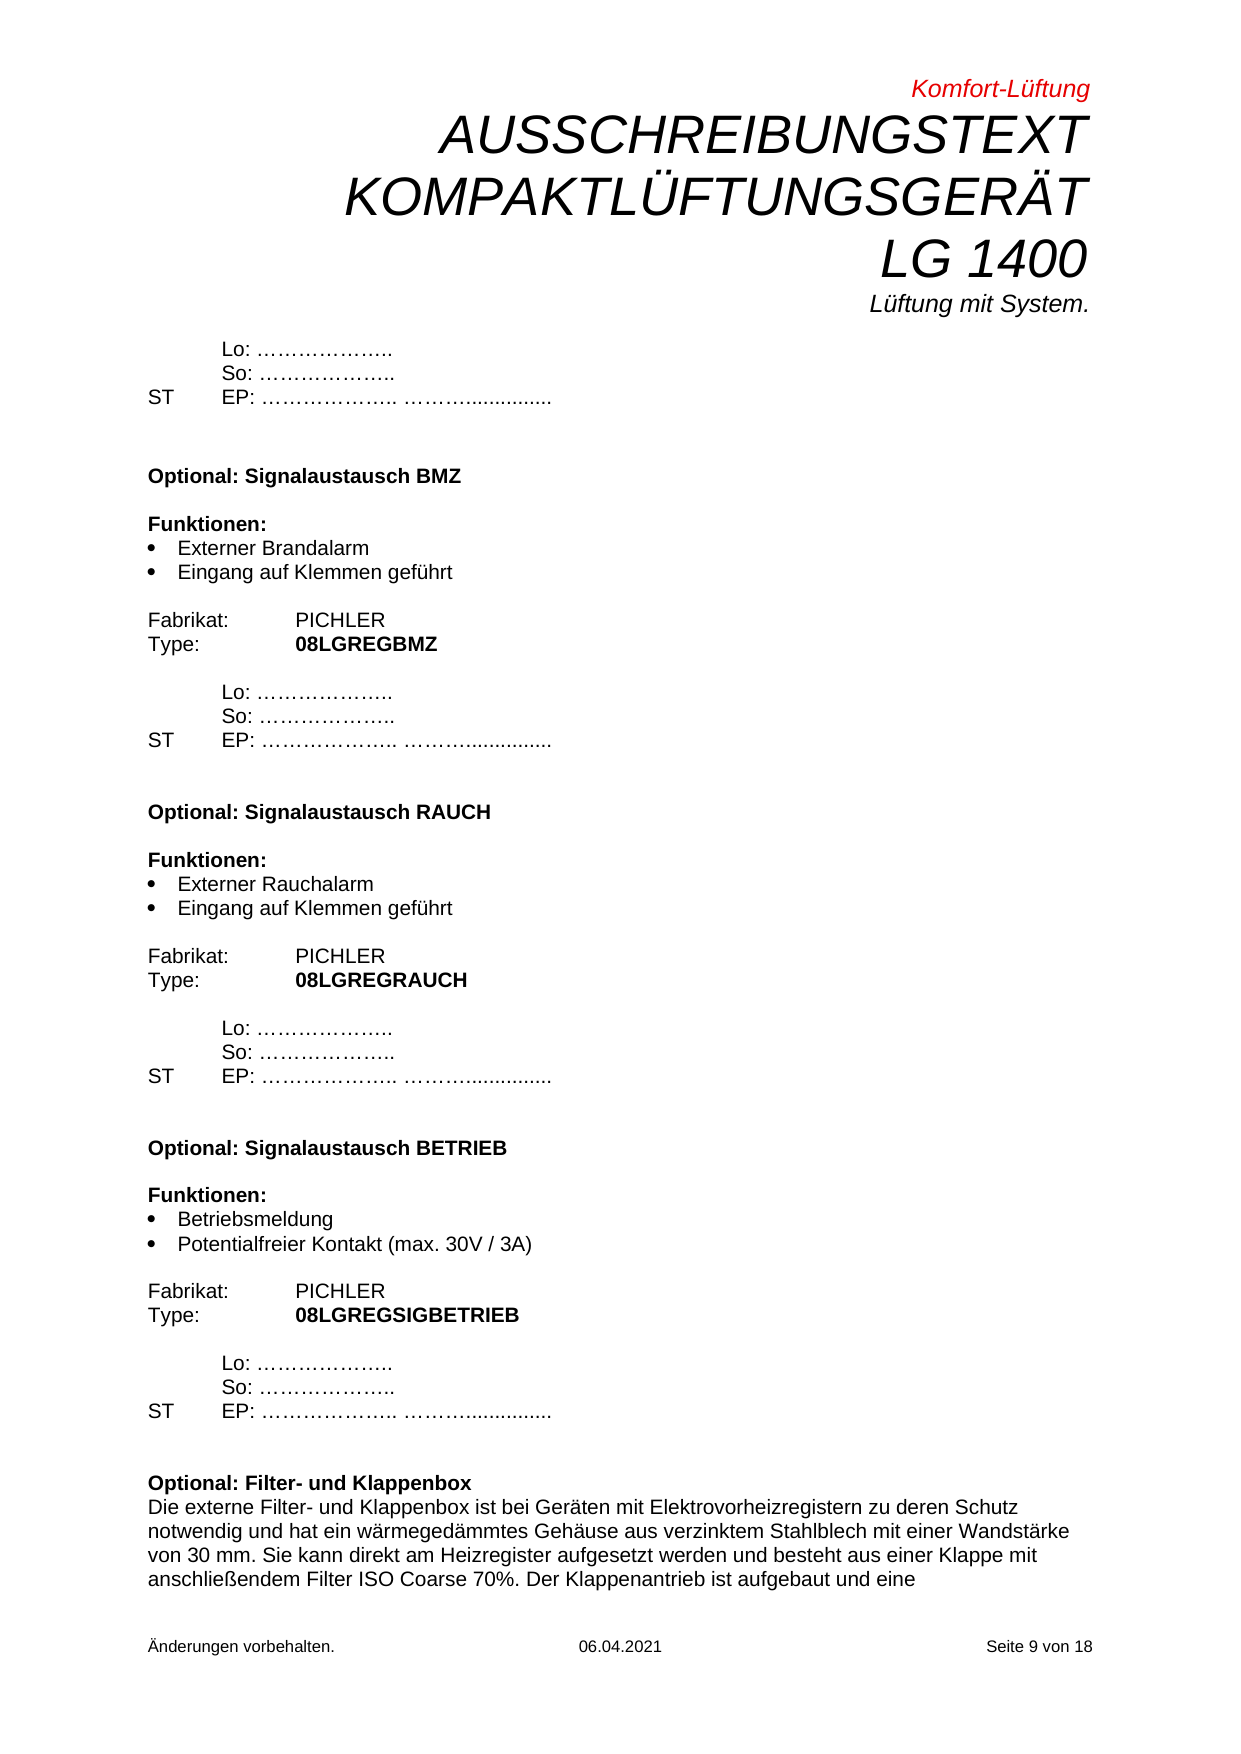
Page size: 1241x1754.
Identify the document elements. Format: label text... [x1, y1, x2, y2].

text Optional: Signalaustausch RAUCH [148, 800, 1093, 824]
text Lo: ……………….. [221, 1016, 1093, 1039]
text Funktionen: [148, 512, 1093, 536]
text Lo: ……………….. [221, 680, 1093, 704]
text Type: 08LGREGRAUCH [148, 968, 1093, 992]
list Externer Brandalarm [148, 536, 1093, 560]
text ST EP: ……………….. ………............... [148, 1399, 1093, 1423]
list Betriebsmeldung [148, 1207, 1093, 1231]
list Potentialfreier Kontakt (max. 30V / 3A) [148, 1231, 1093, 1255]
text ST EP: ……………….. ………............... [148, 728, 1093, 752]
text Type: 08LGREGBMZ [148, 632, 1093, 656]
text So: ……………….. [148, 704, 1093, 728]
text Fabrikat: PICHLER [148, 944, 1093, 968]
text Lo: ……………….. [148, 337, 1093, 361]
text ST EP: ……………….. ………............... [148, 1063, 1093, 1087]
text Type: 08LGREGSIGBETRIEB [148, 1303, 1093, 1327]
text Optional: Signalaustausch BMZ [148, 464, 1093, 488]
text So: ……………….. [148, 1375, 1093, 1399]
list Eingang auf Klemmen geführt [148, 560, 1093, 584]
text Optional: Signalaustausch BETRIEB [148, 1135, 1093, 1159]
text So: ……………….. [148, 361, 1093, 385]
list Eingang auf Klemmen geführt [148, 896, 1093, 920]
text Optional: Filter- und Klappenbox [148, 1471, 1093, 1495]
text Fabrikat: PICHLER [148, 1279, 1093, 1303]
text Lo: ……………….. [221, 1351, 1093, 1375]
text Funktionen: [148, 848, 1093, 872]
text Fabrikat: PICHLER [148, 608, 1093, 632]
text Funktionen: [148, 1183, 1093, 1207]
text ST EP: ……………….. ………............... [148, 385, 1093, 409]
text So: ……………….. [148, 1039, 1093, 1063]
list Externer Rauchalarm [148, 872, 1093, 896]
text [148, 1495, 1093, 1591]
